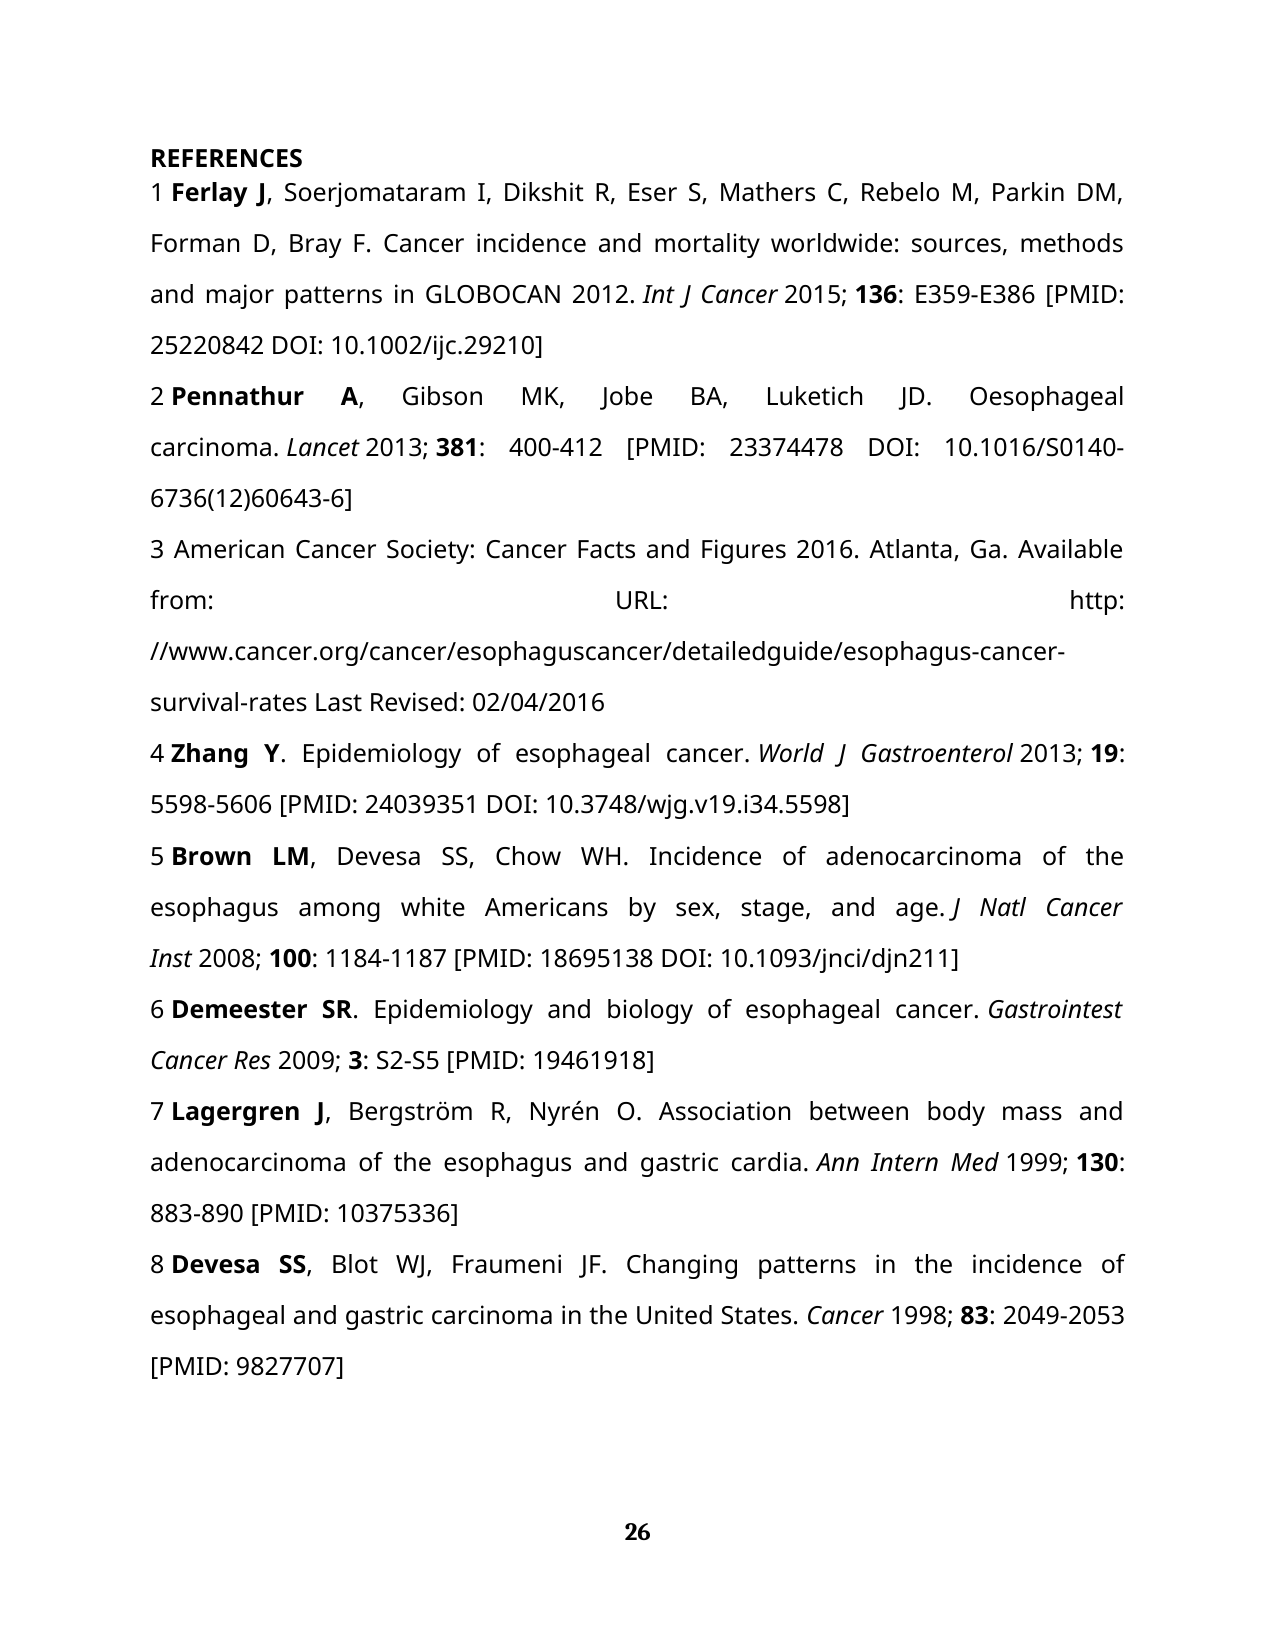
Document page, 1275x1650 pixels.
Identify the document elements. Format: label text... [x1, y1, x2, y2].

text 2 Pennathur A, Gibson MK, Jobe BA, Luketich JD. Oesophageal carcinoma. Lancet 2013; 381: 400-412 [PMID: 23374478 DOI: 10.1016/S0140-6736(12)60643-6] [150, 379, 1125, 515]
text 7 Lagergren J, Bergström R, Nyrén O. Association between body mass and adenocarcinoma of the esophagus and gastric cardia. Ann Intern Med 1999; 130: 883-890 [PMID: 10375336] [150, 1093, 1125, 1229]
text 8 Devesa SS, Blot WJ, Fraumeni JF. Changing patterns in the incidence of esophageal and gastric carcinoma in the United States. Cancer 1998; 83: 2049-2053 [PMID: 9827707] [150, 1247, 1125, 1383]
text 3 American Cancer Society: Cancer Facts and Figures 2016. Atlanta, Ga. Available from: URL: http: //www.cancer.org/cancer/esophaguscancer/detailedguide/esophagus-cancer-survival-rates Last Revised: 02/04/2016 [150, 532, 1125, 719]
text REFERENCES [150, 141, 1125, 175]
text 6 Demeester SR. Epidemiology and biology of esophageal cancer. Gastrointest Cancer Res 2009; 3: S2-S5 [PMID: 19461918] [150, 991, 1125, 1076]
text 4 Zhang Y. Epidemiology of esophageal cancer. World J Gastroenterol 2013; 19: 5598-5606 [PMID: 24039351 DOI: 10.3748/wjg.v19.i34.5598] [150, 736, 1125, 821]
text 1 Ferlay J, Soerjomataram I, Dikshit R, Eser S, Mathers C, Rebelo M, Parkin DM, Forman D, Bray F. Cancer incidence and mortality worldwide: sources, methods and major patterns in GLOBOCAN 2012. Int J Cancer 2015; 136: E359-E386 [PMID: 25220842 DOI: 10.1002/ijc.29210] [150, 175, 1125, 362]
text 5 Brown LM, Devesa SS, Chow WH. Incidence of adenocarcinoma of the esophagus among white Americans by sex, stage, and age. J Natl Cancer Inst 2008; 100: 1184-1187 [PMID: 18695138 DOI: 10.1093/jnci/djn211] [150, 838, 1125, 974]
